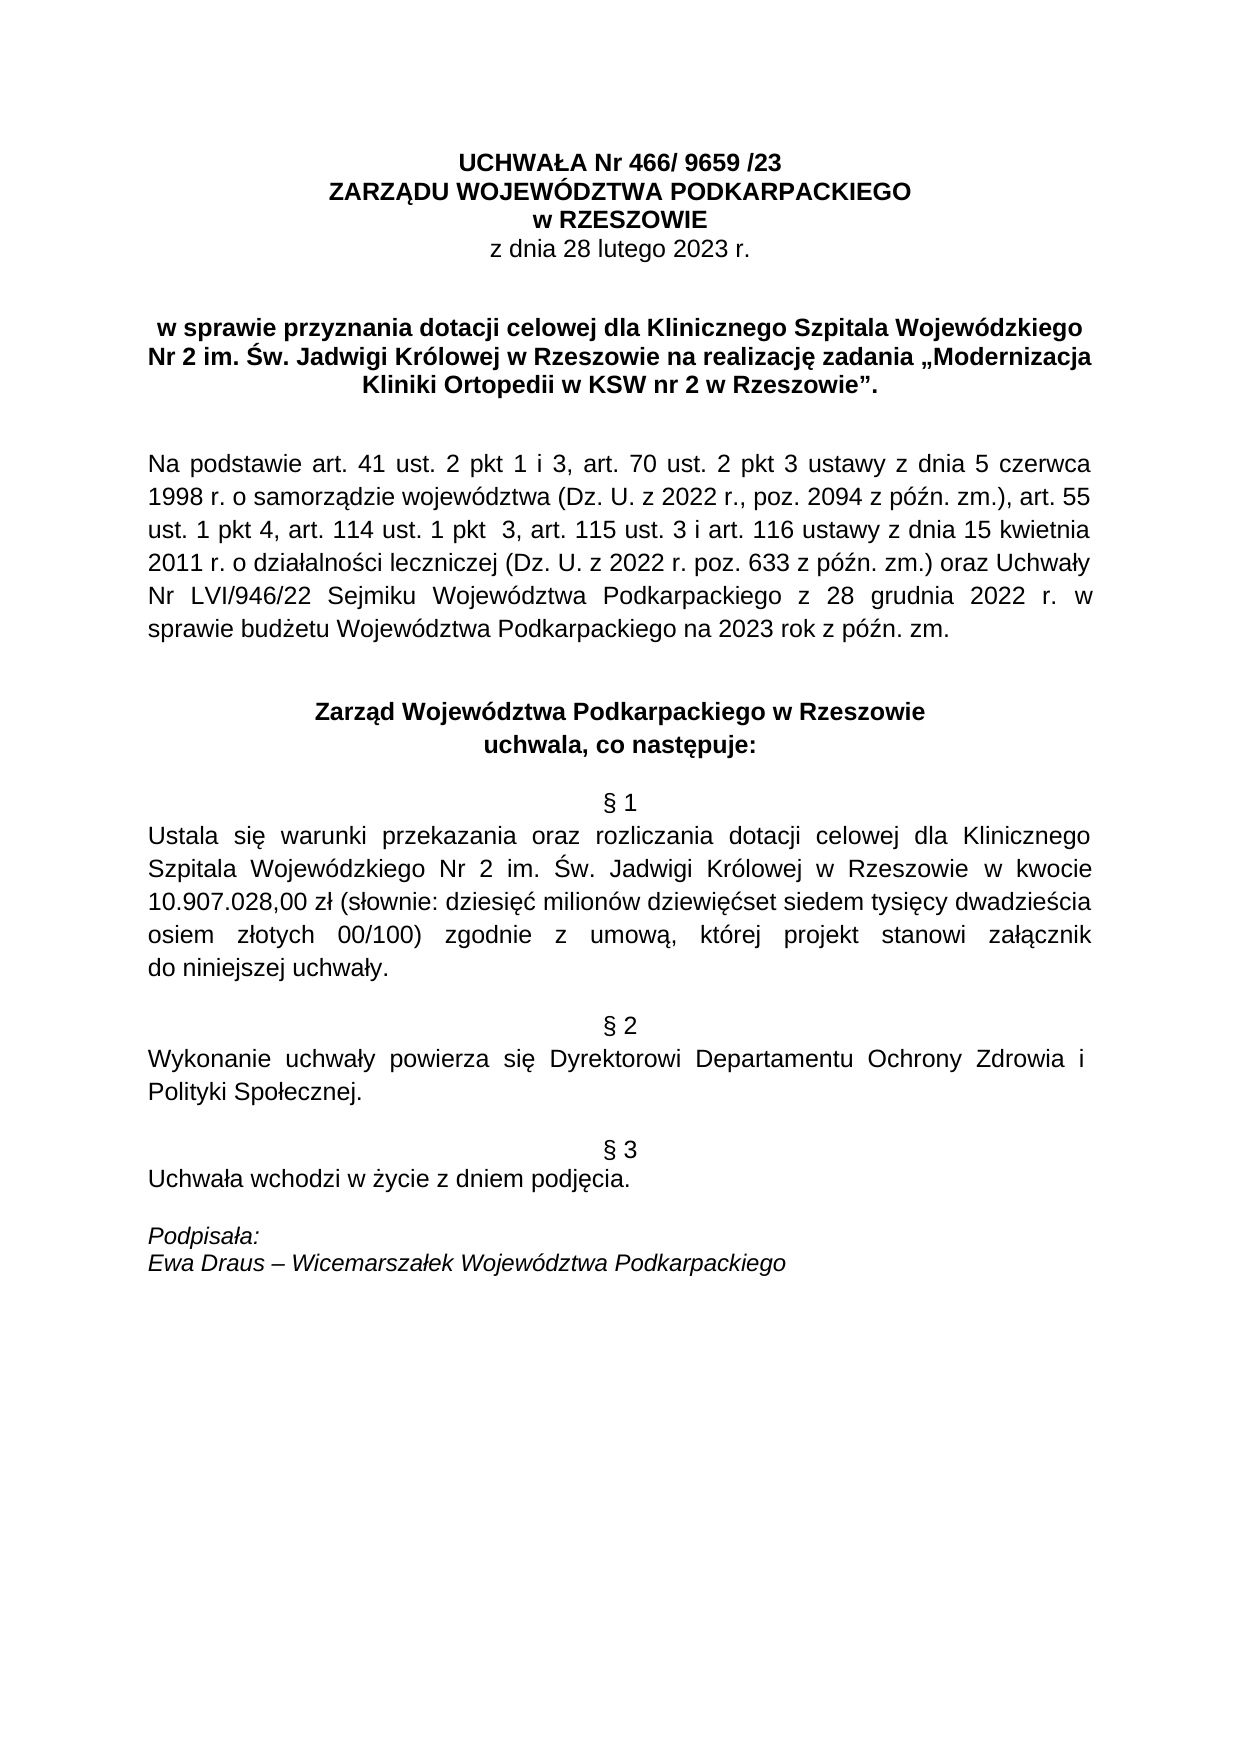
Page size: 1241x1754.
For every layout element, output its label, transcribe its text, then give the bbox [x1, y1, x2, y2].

text Wykonanie uchwały powierza się Dyrektorowi Departamentu Ochrony Zdrowia i Polityki Społecznej. [148, 1044, 1092, 1106]
text Ustala się warunki przekazania oraz rozliczania dotacji celowej dla Klinicznego Szpitala Wojewódzkiego Nr 2 im. Św. Jadwigi Królowej w Rzeszowie w kwocie 10.907.028,00 zł (słownie: dziesięć milionów dziewięćset siedem tysięcy dwadzieścia osiem złotych 00/100) zgodnie z umową, której projekt stanowi załącznik do niniejszej uchwały. [148, 821, 1092, 982]
text § 2 [148, 1011, 1092, 1040]
text Ewa Draus – Wicemarszałek Województwa Podkarpackiego [148, 1249, 1092, 1277]
text z dnia 28 lutego 2023 r. [148, 234, 1092, 263]
text ZARZĄDU WOJEWÓDZTWA PODKARPACKIEGO [148, 176, 1092, 205]
text w RZESZOWIE [148, 205, 1092, 234]
text uchwala, co następuje: [148, 730, 1092, 759]
text Na podstawie art. 41 ust. 2 pkt 1 i 3, art. 70 ust. 2 pkt 3 ustawy z dnia 5 czerwca 1998 r. o samorządzie województwa (Dz. U. z 2022 r., poz. 2094 z późn. zm.), art. 55 ust. 1 pkt 4, art. 114 ust. 1 pkt 3, art. 115 ust. 3 i art. 116 ustawy z dnia 15 kwietnia 2011 r. o działalności leczniczej (Dz. U. z 2022 r. poz. 633 z późn. zm.) oraz Uchwały Nr LVI/946/22 Sejmiku Województwa Podkarpackiego z 28 grudnia 2022 r. w sprawie budżetu Województwa Podkarpackiego na 2023 rok z późn. zm. [148, 449, 1092, 643]
text Uchwała wchodzi w życie z dniem podjęcia. [148, 1164, 1092, 1193]
text UCHWAŁA Nr 466/ 9659 /23 [148, 148, 1092, 176]
text Zarząd Województwa Podkarpackiego w Rzeszowie [148, 697, 1092, 726]
text § 1 [148, 788, 1092, 817]
text w sprawie przyznania dotacji celowej dla Klinicznego Szpitala Wojewódzkiego Nr 2 im. Św. Jadwigi Królowej w Rzeszowie na realizację zadania „Modernizacja Kliniki Ortopedii w KSW nr 2 w Rzeszowie”. [148, 313, 1092, 399]
text Podpisała: [148, 1222, 1092, 1249]
text § 3 [148, 1135, 1092, 1164]
